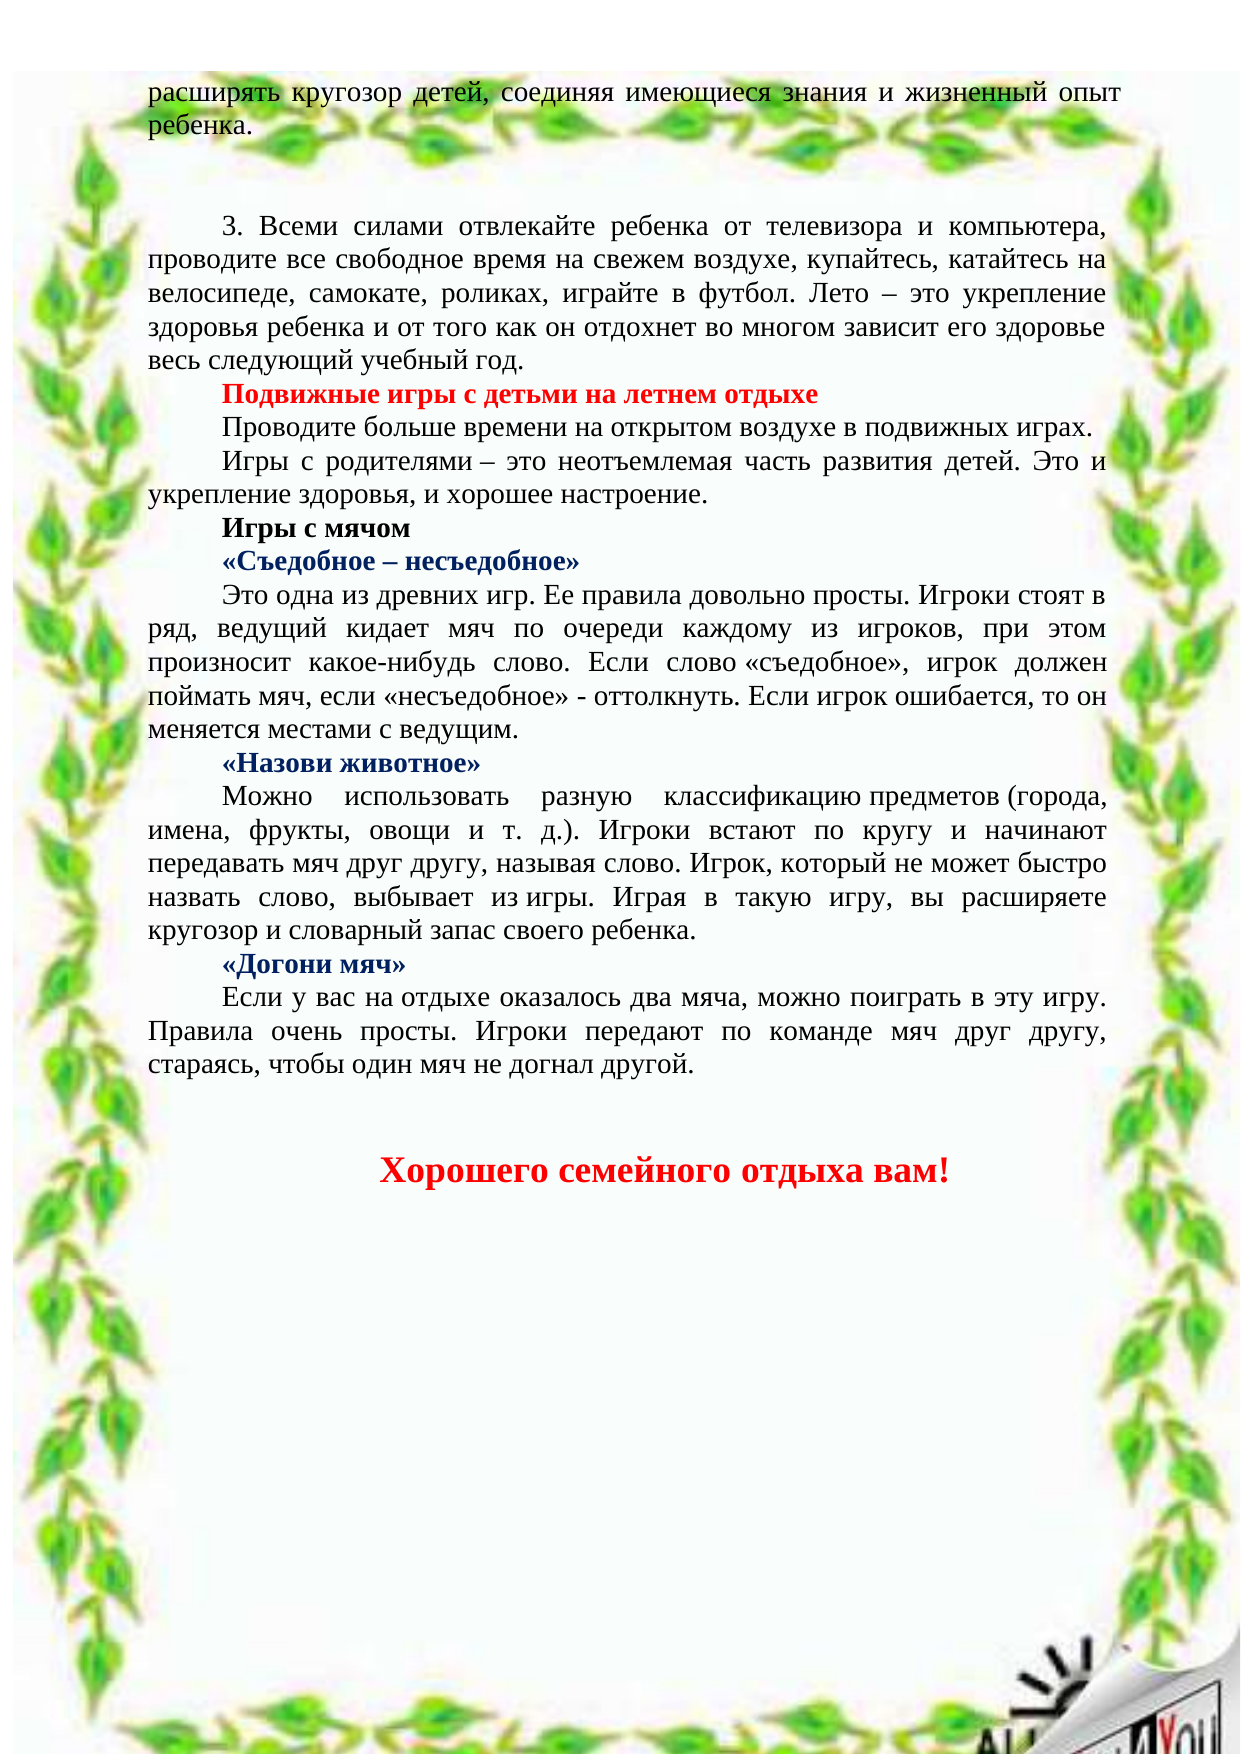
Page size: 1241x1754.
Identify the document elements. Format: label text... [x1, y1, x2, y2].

text Можно использовать разную классификацию предметов (города, имена, фрукты, овощи и т. д.). Игроки встают по кругу и начинают передавать мяч друг другу, называя слово. Игрок, который не может быстро назвать слово, выбывает из игры. Играя в такую игру, вы расширяете кругозор и словарный запас своего ребенка. [148, 778, 1107, 946]
text Проводите больше времени на открытом воздухе в подвижных играх. [148, 409, 1107, 443]
text Игры с мячом [148, 510, 1107, 543]
picture [12, 71, 1241, 1754]
text «Назови животное» [148, 745, 1107, 778]
text 3. Всеми силами отвлекайте ребенка от телевизора и компьютера, проводите все свободное время на свежем воздухе, купайтесь, катайтесь на велосипеде, самокате, роликах, играйте в футбол. Лето – это укрепление здоровья ребенка и от того как он отдохнет во многом зависит его здоровье весь следующий учебный год. [148, 208, 1107, 376]
text «Догони мяч» [148, 946, 1107, 979]
text Хорошего семейного отдыха вам! [148, 1147, 1107, 1190]
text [148, 74, 1122, 141]
text Подвижные игры с детьми на летнем отдыхе [148, 376, 1107, 409]
text Это одна из древних игр. Ее правила довольно просты. Игроки стоят в ряд, ведущий кидает мяч по очереди каждому из игроков, при этом произносит какое-нибудь слово. Если слово «съедобное», игрок должен поймать мяч, если «несъедобное» - оттолкнуть. Если игрок ошибается, то он меняется местами с ведущим. [148, 577, 1107, 745]
text Игры с родителями – это неотъемлемая часть развития детей. Это и укрепление здоровья, и хорошее настроение. [148, 443, 1107, 510]
text Если у вас на отдыхе оказалось два мяча, можно поиграть в эту игру. Правила очень просты. Игроки передают по команде мяч друг другу, стараясь, чтобы один мяч не догнал другой. [148, 979, 1107, 1080]
text «Съедобное – несъедобное» [148, 543, 1107, 577]
